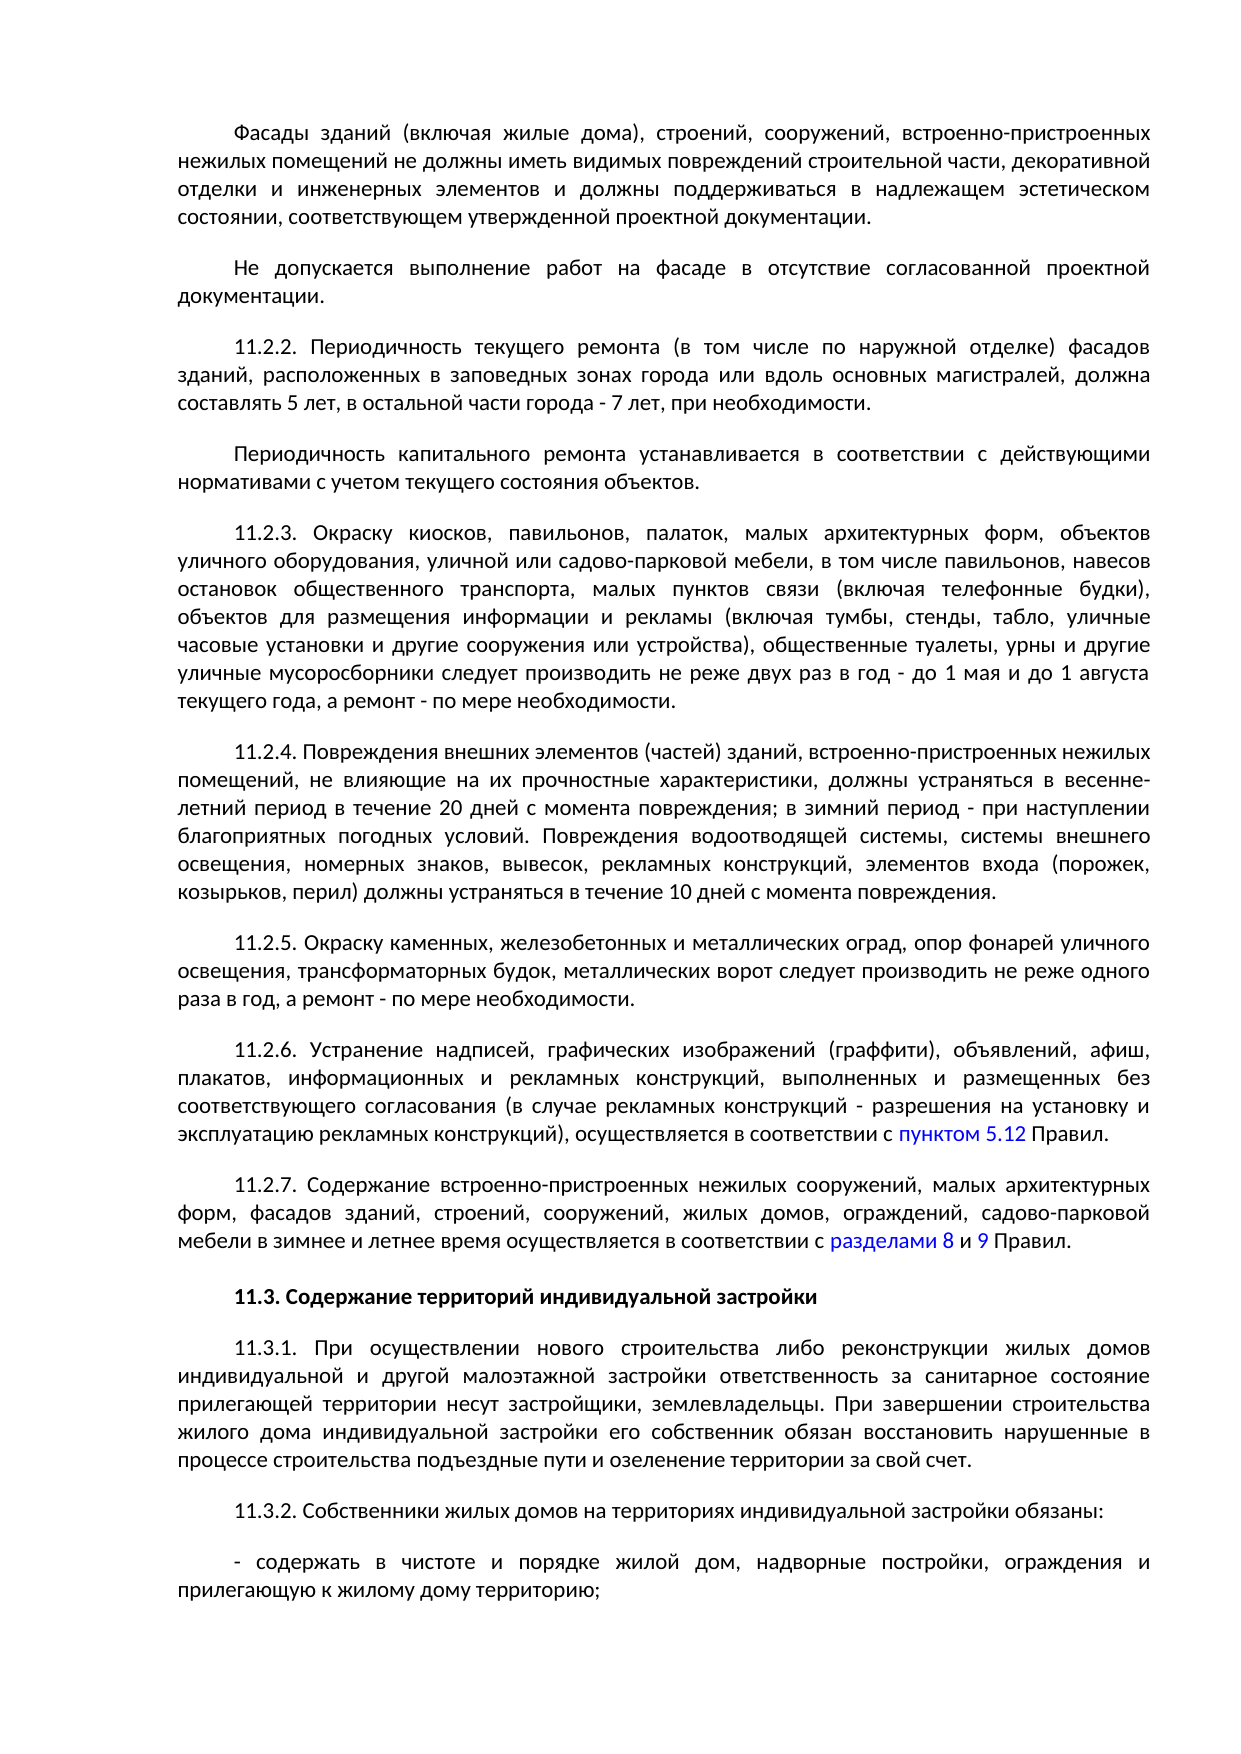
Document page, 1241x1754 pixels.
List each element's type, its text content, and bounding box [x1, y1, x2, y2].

text Фасады зданий (включая жилые дома), строений, сооружений, встроенно-пристроенных нежилых помещений не должны иметь видимых повреждений строительной части, декоративной отделки и инженерных элементов и должны поддерживаться в надлежащем эстетическом состоянии, соответствующем утвержденной проектной документации. [177, 118, 1152, 230]
text 11.2.7. Содержание встроенно-пристроенных нежилых сооружений, малых архитектурных форм, фасадов зданий, строений, сооружений, жилых домов, ограждений, садово-парковой мебели в зимнее и летнее время осуществляется в соответствии с разделами 8 и 9 Правил. [177, 1170, 1152, 1254]
text 11.2.4. Повреждения внешних элементов (частей) зданий, встроенно-пристроенных нежилых помещений, не влияющие на их прочностные характеристики, должны устраняться в весенне-летний период в течение 20 дней с момента повреждения; в зимний период - при наступлении благоприятных погодных условий. Повреждения водоотводящей системы, системы внешнего освещения, номерных знаков, вывесок, рекламных конструкций, элементов входа (порожек, козырьков, перил) должны устраняться в течение 10 дней с момента повреждения. [177, 737, 1152, 905]
text Не допускается выполнение работ на фасаде в отсутствие согласованной проектной документации. [177, 253, 1152, 309]
text 11.2.5. Окраску каменных, железобетонных и металлических оград, опор фонарей уличного освещения, трансформаторных будок, металлических ворот следует производить не реже одного раза в год, а ремонт - по мере необходимости. [177, 928, 1152, 1012]
text - содержать в чистоте и порядке жилой дом, надворные постройки, ограждения и прилегающую к жилому дому территорию; [177, 1547, 1152, 1603]
text Периодичность капитального ремонта устанавливается в соответствии с действующими нормативами с учетом текущего состояния объектов. [177, 439, 1152, 495]
text 11.2.3. Окраску киосков, павильонов, палаток, малых архитектурных форм, объектов уличного оборудования, уличной или садово-парковой мебели, в том числе павильонов, навесов остановок общественного транспорта, малых пунктов связи (включая телефонные будки), объектов для размещения информации и рекламы (включая тумбы, стенды, табло, уличные часовые установки и другие сооружения или устройства), общественные туалеты, урны и другие уличные мусоросборники следует производить не реже двух раз в год - до 1 мая и до 1 августа текущего года, а ремонт - по мере необходимости. [177, 518, 1152, 714]
text 11.2.6. Устранение надписей, графических изображений (граффити), объявлений, афиш, плакатов, информационных и рекламных конструкций, выполненных и размещенных без соответствующего согласования (в случае рекламных конструкций - разрешения на установку и эксплуатацию рекламных конструкций), осуществляется в соответствии с пунктом 5.12 Правил. [177, 1035, 1152, 1147]
title 11.3. Содержание территорий индивидуальной застройки [177, 1282, 1152, 1310]
text 11.3.2. Собственники жилых домов на территориях индивидуальной застройки обязаны: [177, 1496, 1152, 1524]
text 11.2.2. Периодичность текущего ремонта (в том числе по наружной отделке) фасадов зданий, расположенных в заповедных зонах города или вдоль основных магистралей, должна составлять 5 лет, в остальной части города - 7 лет, при необходимости. [177, 332, 1152, 416]
text 11.3.1. При осуществлении нового строительства либо реконструкции жилых домов индивидуальной и другой малоэтажной застройки ответственность за санитарное состояние прилегающей территории несут застройщики, землевладельцы. При завершении строительства жилого дома индивидуальной застройки его собственник обязан восстановить нарушенные в процессе строительства подъездные пути и озеленение территории за свой счет. [177, 1333, 1152, 1473]
